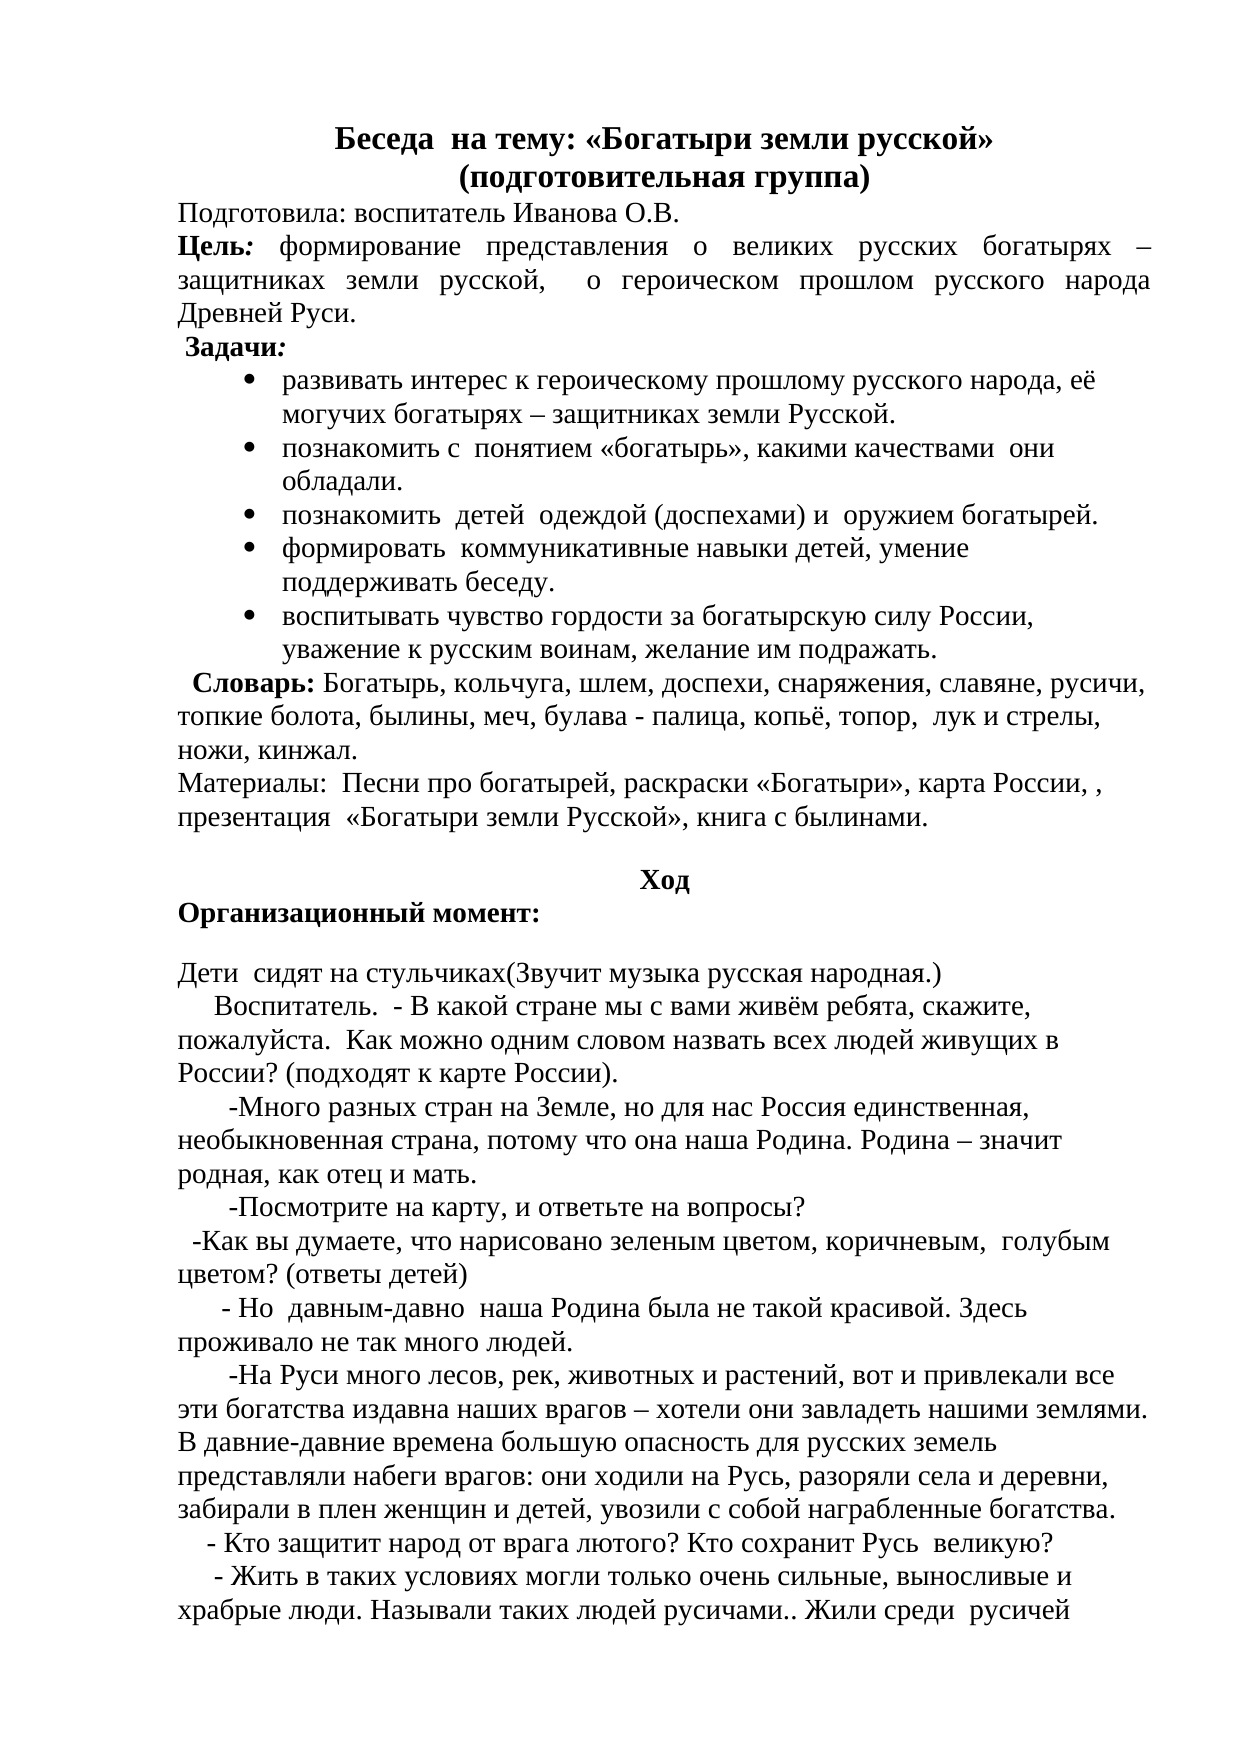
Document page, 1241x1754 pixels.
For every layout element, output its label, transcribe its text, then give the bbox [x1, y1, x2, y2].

list развивать интерес к героическому прошлому русского народа, её могучих богатырях – защитниках земли Русской. [244, 362, 1152, 430]
list познакомить с понятием «богатырь», какими качествами они обладали. [244, 430, 1152, 497]
text Организационный момент: [177, 895, 1152, 929]
list формировать коммуникативные навыки детей, умение поддерживать беседу. [244, 531, 1152, 598]
text -Как вы думаете, что нарисовано зеленым цветом, коричневым, голубым цветом? (ответы детей) [177, 1223, 1152, 1290]
text - Но давным-давно наша Родина была не такой красивой. Здесь проживало не так много людей. [177, 1290, 1152, 1357]
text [177, 1558, 1152, 1626]
text Материалы: Песни про богатырей, раскраски «Богатыри», карта России, , презентация «Богатыри земли Русской», книга с былинами. [177, 766, 1152, 833]
text -Много разных стран на Земле, но для нас Россия единственная, необыкновенная страна, потому что она наша Родина. Родина – значит родная, как отец и мать. [177, 1089, 1152, 1189]
text Цель: формирование представления о великих русских богатырях – защитниках земли русской, о героическом прошлом русского народа Древней Руси. [177, 228, 1152, 329]
text -Посмотрите на карту, и ответьте на вопросы? [177, 1189, 1152, 1223]
text (подготовительная группа) [177, 156, 1152, 195]
text Ход [177, 862, 1152, 895]
text -На Руси много лесов, рек, животных и растений, вот и привлекали все эти богатства издавна наших врагов – хотели они завладеть нашими землями. В давние-давние времена большую опасность для русских земель представляли набеги врагов: они ходили на Русь, разоряли села и деревни, забирали в плен женщин и детей, увозили с собой награбленные богатства. [177, 1357, 1152, 1525]
list воспитывать чувство гордости за богатырскую силу России, уважение к русским воинам, желание им подражать. [244, 598, 1152, 665]
text Воспитатель. - В какой стране мы с вами живём ребята, скажите, пожалуйста. Как можно одним словом назвать всех людей живущих в России? (подходят к карте России). [177, 988, 1152, 1089]
text Словарь: Богатырь, кольчуга, шлем, доспехи, снаряжения, славяне, русичи, топкие болота, былины, меч, булава - палица, копьё, топор, лук и стрелы, ножи, кинжал. [177, 665, 1152, 766]
list познакомить детей одеждой (доспехами) и оружием богатырей. [244, 497, 1152, 531]
text Подготовила: воспитатель Иванова О.В. [177, 195, 1152, 228]
text Задачи: [177, 329, 1152, 362]
text Дети сидят на стульчиках(Звучит музыка русская народная.) [177, 955, 1152, 988]
text Беседа на тему: «Богатыри земли русской» [177, 118, 1152, 156]
text - Кто защитит народ от врага лютого? Кто сохранит Русь великую? [177, 1525, 1152, 1558]
